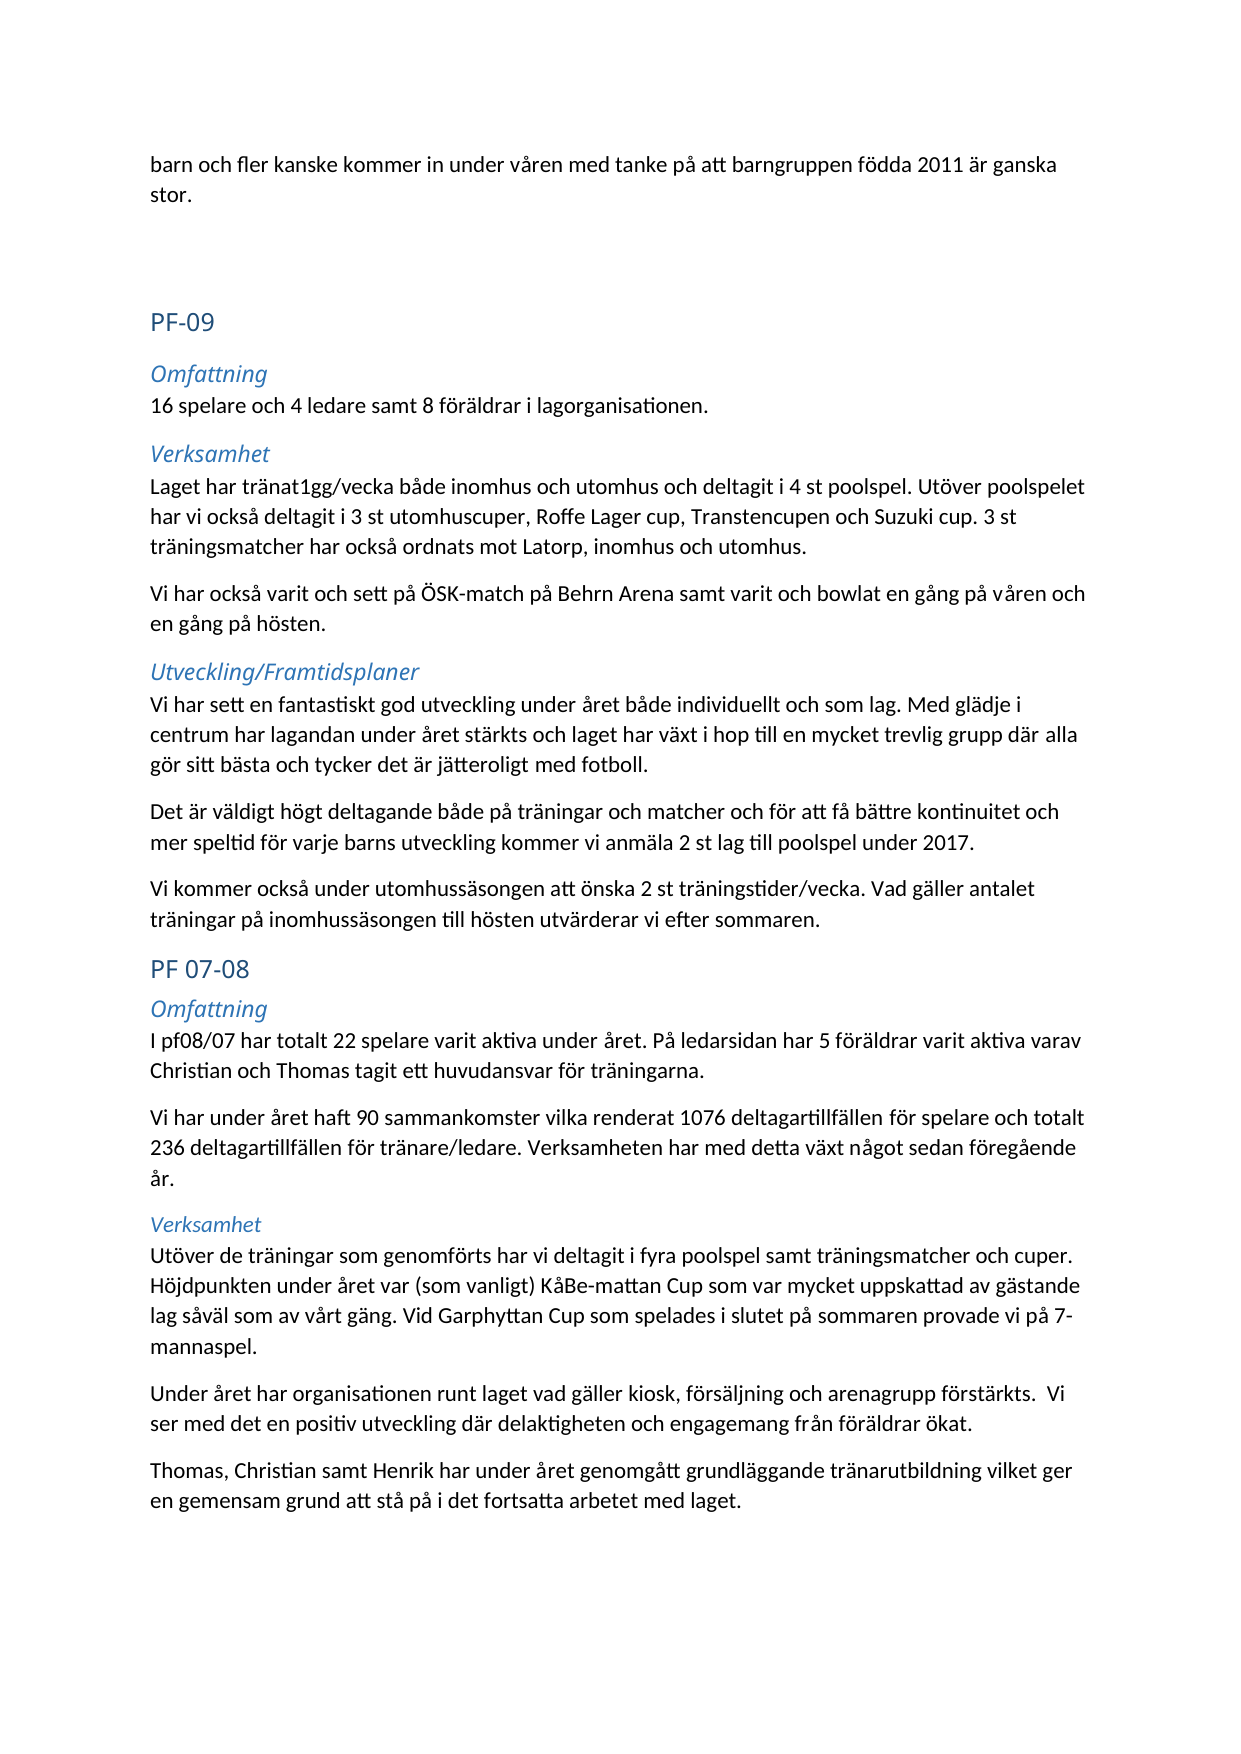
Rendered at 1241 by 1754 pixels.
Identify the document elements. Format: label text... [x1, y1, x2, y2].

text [150, 150, 1090, 208]
text PF-09 [150, 304, 1090, 338]
subtitle Omfattning [150, 992, 1090, 1024]
text Vi har också varit och sett på ÖSK-match på Behrn Arena samt varit och bowlat en gång på våren och en gång på hösten. [150, 579, 1090, 637]
subtitle Omfattning [150, 358, 1090, 389]
text Vi har sett en fantastiskt god utveckling under året både individuellt och som lag. Med glädje i centrum har lagandan under året stärkts och laget har växt i hop till en mycket trevlig grupp där alla gör sitt bästa och tycker det är jätteroligt med fotboll. [150, 690, 1090, 778]
subtitle Verksamhet [150, 438, 1090, 469]
text Laget har tränat1gg/vecka både inomhus och utomhus och deltagit i 4 st poolspel. Utöver poolspelet har vi också deltagit i 3 st utomhuscuper, Roffe Lager cup, Transtencupen och Suzuki cup. 3 st träningsmatcher har också ordnats mot Latorp, inomhus och utomhus. [150, 472, 1090, 560]
text I pf08/07 har totalt 22 spelare varit aktiva under året. På ledarsidan har 5 föräldrar varit aktiva varav Christian och Thomas tagit ett huvudansvar för träningarna. [150, 1026, 1090, 1084]
text Utöver de träningar som genomförts har vi deltagit i fyra poolspel samt träningsmatcher och cuper. Höjdpunkten under året var (som vanligt) KåBe-mattan Cup som var mycket uppskattad av gästande lag såväl som av vårt gäng. Vid Garphyttan Cup som spelades i slutet på sommaren provade vi på 7-mannaspel. [150, 1241, 1090, 1360]
text Det är väldigt högt deltagande både på träningar och matcher och för att få bättre kontinuitet och mer speltid för varje barns utveckling kommer vi anmäla 2 st lag till poolspel under 2017. [150, 797, 1090, 856]
subtitle PF 07-08 [150, 952, 1090, 986]
text 16 spelare och 4 ledare samt 8 föräldrar i lagorganisationen. [150, 391, 1090, 419]
text Vi kommer också under utomhussäsongen att önska 2 st träningstider/vecka. Vad gäller antalet träningar på inomhussäsongen till hösten utvärderar vi efter sommaren. [150, 874, 1090, 933]
text Thomas, Christian samt Henrik har under året genomgått grundläggande tränarutbildning vilket ger en gemensam grund att stå på i det fortsatta arbetet med laget. [150, 1456, 1090, 1514]
text Under året har organisationen runt laget vad gäller kiosk, försäljning och arenagrupp förstärkts. Vi ser med det en positiv utveckling där delaktigheten och engagemang från föräldrar ökat. [150, 1379, 1090, 1437]
subtitle Utveckling/Framtidsplaner [150, 656, 1090, 688]
subtitle Verksamhet [150, 1211, 1090, 1239]
text Vi har under året haft 90 sammankomster vilka renderat 1076 deltagartillfällen för spelare och totalt 236 deltagartillfällen för tränare/ledare. Verksamheten har med detta växt något sedan föregående år. [150, 1103, 1090, 1192]
